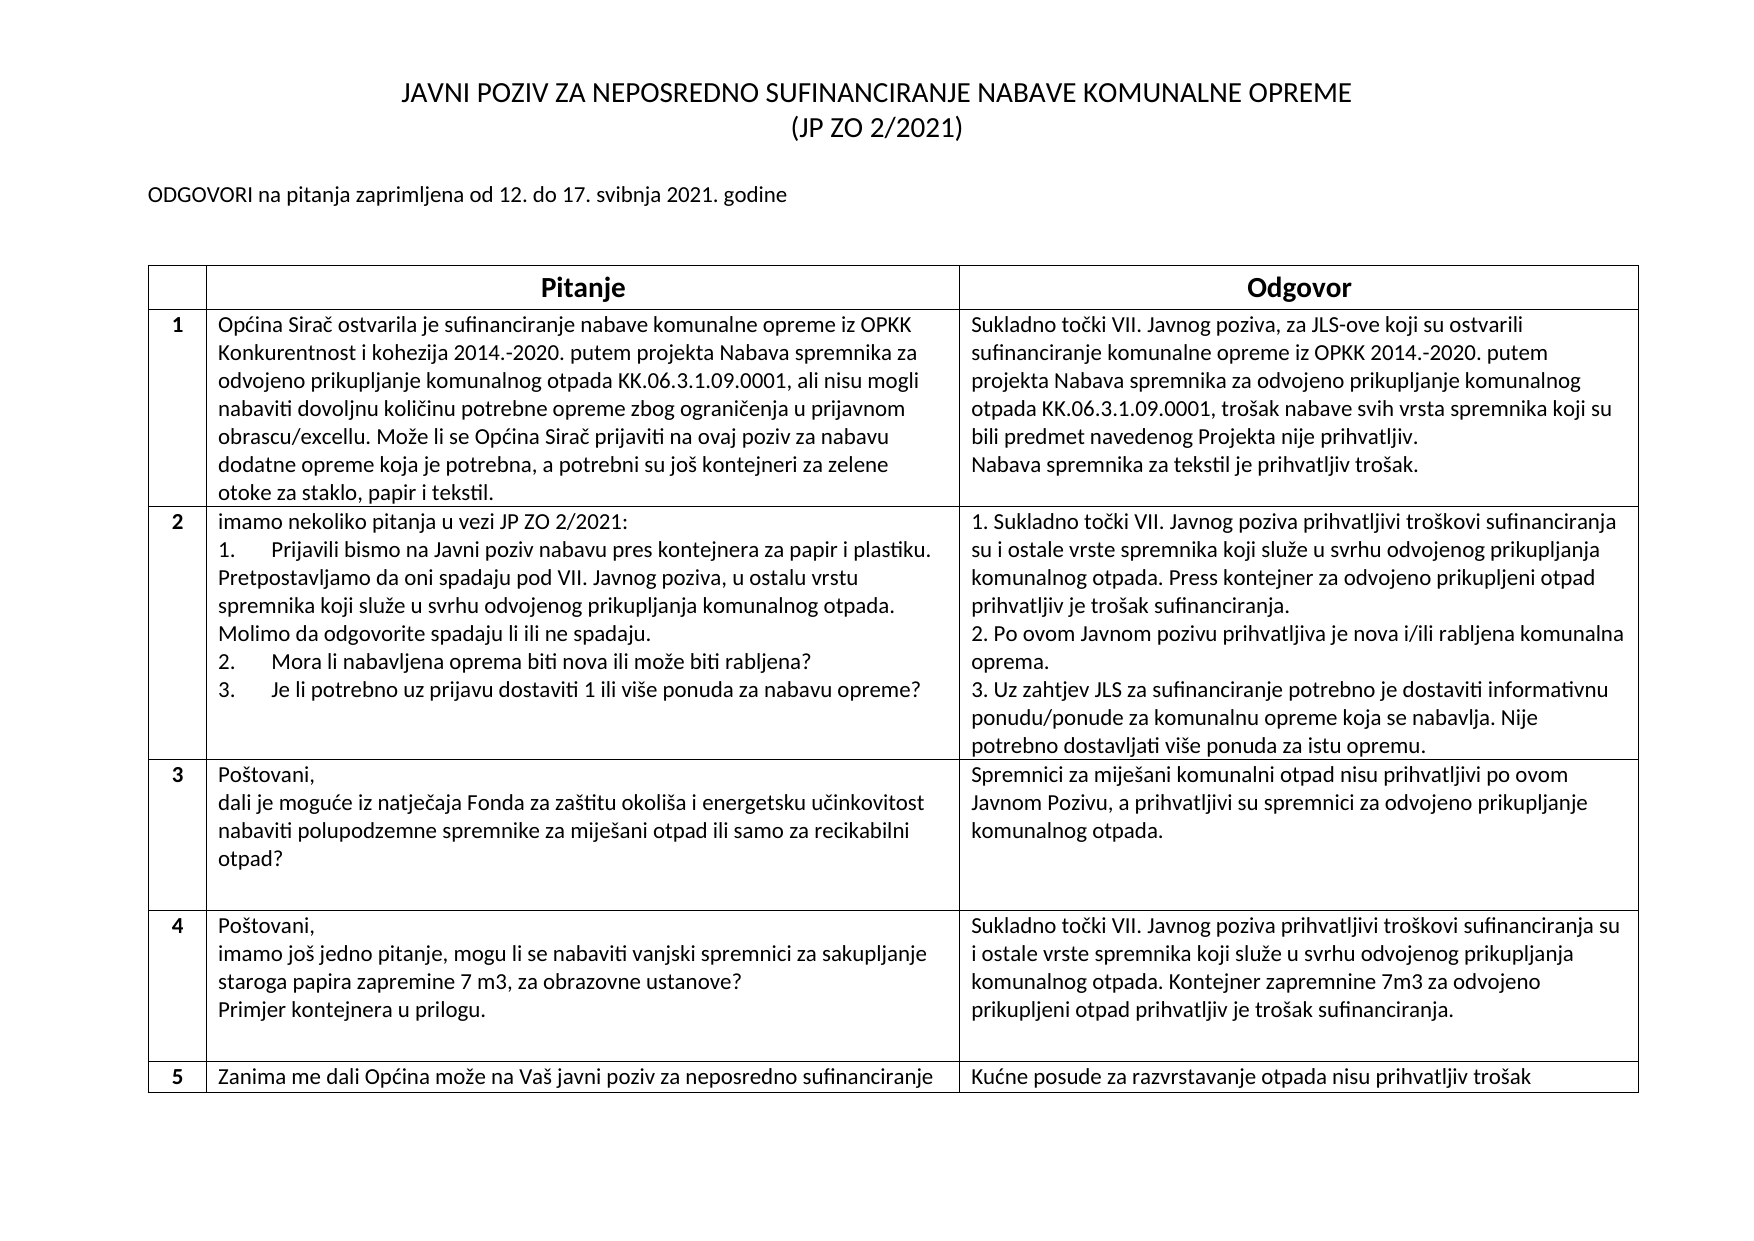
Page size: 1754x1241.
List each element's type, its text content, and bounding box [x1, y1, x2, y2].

table_header [149, 266, 206, 309]
table_cell Sukladno točki VII. Javnog poziva prihvatljivi troškovi sufinanciranja su i ostale vrste spremnika koji služe u svrhu odvojenog prikupljanja komunalnog otpada. Kontejner zapremnine 7m3 za odvojeno prikupljeni otpad prihvatljiv je trošak sufinanciranja. [960, 911, 1638, 1061]
table_cell 3 [149, 760, 206, 910]
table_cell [960, 1062, 1638, 1092]
table_cell 4 [149, 911, 206, 1061]
table_cell Poštovani, imamo još jedno pitanje, mogu li se nabaviti vanjski spremnici za sakupljanje staroga papira zapremine 7 m3, za obrazovne ustanove? Primjer kontejnera u prilogu. [207, 911, 959, 1061]
table_cell imamo nekoliko pitanja u vezi JP ZO 2/2021: 1. Prijavili bismo na Javni poziv nabavu pres kontejnera za papir i plastiku. Pretpostavljamo da oni spadaju pod VII. Javnog poziva, u ostalu vrstu spremnika koji služe u svrhu odvojenog prikupljanja komunalnog otpada. Molimo da odgovorite spadaju li ili ne spadaju. 2. Mora li nabavljena oprema biti nova ili može biti rabljena? 3. Je li potrebno uz prijavu dostaviti 1 ili više ponuda za nabavu opreme? [207, 507, 959, 759]
table_cell Spremnici za miješani komunalni otpad nisu prihvatljivi po ovom Javnom Pozivu, a prihvatljivi su spremnici za odvojeno prikupljanje komunalnog otpada. [960, 760, 1638, 910]
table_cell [207, 1062, 959, 1092]
table_header Odgovor [960, 266, 1638, 309]
table_cell 2 [149, 507, 206, 759]
table_cell 1 [149, 310, 206, 506]
table_cell Poštovani, dali je moguće iz natječaja Fonda za zaštitu okoliša i energetsku učinkovitost nabaviti polupodzemne spremnike za miješani otpad ili samo za recikabilni otpad? [207, 760, 959, 910]
table_header Pitanje [207, 266, 959, 309]
table_cell Sukladno točki VII. Javnog poziva, za JLS-ove koji su ostvarili sufinanciranje komunalne opreme iz OPKK 2014.-2020. putem projekta Nabava spremnika za odvojeno prikupljanje komunalnog otpada KK.06.3.1.09.0001, trošak nabave svih vrsta spremnika koji su bili predmet navedenog Projekta nije prihvatljiv. Nabava spremnika za tekstil je prihvatljiv trošak. [960, 310, 1638, 506]
table_cell Općina Sirač ostvarila je sufinanciranje nabave komunalne opreme iz OPKK Konkurentnost i kohezija 2014.-2020. putem projekta Nabava spremnika za odvojeno prikupljanje komunalnog otpada KK.06.3.1.09.0001, ali nisu mogli nabaviti dovoljnu količinu potrebne opreme zbog ograničenja u prijavnom obrascu/excellu. Može li se Općina Sirač prijaviti na ovaj poziv za nabavu dodatne opreme koja je potrebna, a potrebni su još kontejneri za zelene otoke za staklo, papir i tekstil. [207, 310, 959, 506]
table_cell 5 [149, 1062, 206, 1092]
table_cell 1. Sukladno točki VII. Javnog poziva prihvatljivi troškovi sufinanciranja su i ostale vrste spremnika koji služe u svrhu odvojenog prikupljanja komunalnog otpada. Press kontejner za odvojeno prikupljeni otpad prihvatljiv je trošak sufinanciranja. 2. Po ovom Javnom pozivu prihvatljiva je nova i/ili rabljena komunalna oprema. 3. Uz zahtjev JLS za sufinanciranje potrebno je dostaviti informativnu ponudu/ponude za komunalnu opreme koja se nabavlja. Nije potrebno dostavljati više ponuda za istu opremu. [960, 507, 1638, 759]
